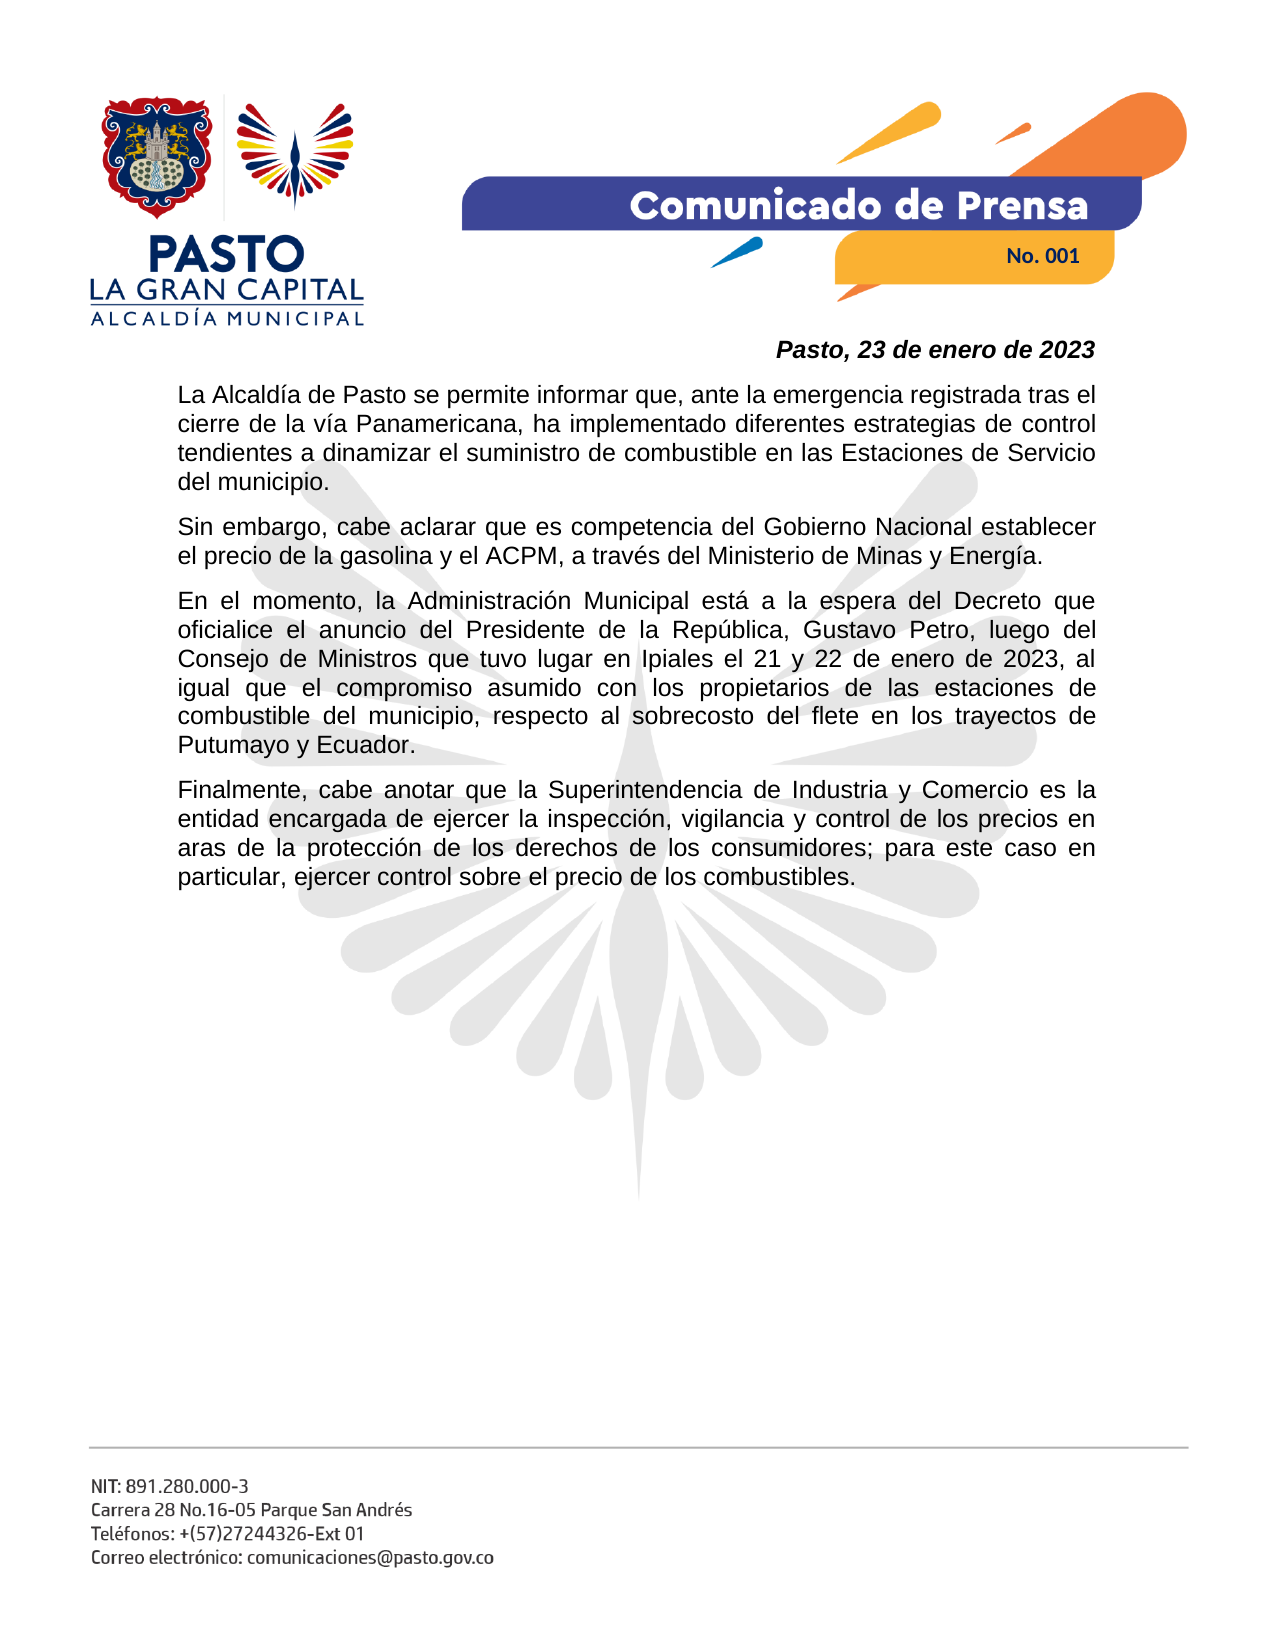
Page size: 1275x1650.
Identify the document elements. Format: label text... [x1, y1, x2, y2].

text La Alcaldía de Pasto se permite informar que, ante la emergencia registrada tras el cierre de la vía Panamericana, ha implementado diferentes estrategias de control tendientes a dinamizar el suministro de combustible en las Estaciones de Servicio del municipio. [177, 381, 1098, 496]
picture [2, 6, 1275, 1650]
text Pasto, 23 de enero de 2023 [177, 335, 1098, 364]
text Finalmente, cabe anotar que la Superintendencia de Industria y Comercio es la entidad encargada de ejercer la inspección, vigilancia y control de los precios en aras de la protección de los derechos de los consumidores; para este caso en particular, ejercer control sobre el precio de los combustibles. [177, 776, 1098, 891]
text No. 001 [915, 241, 1098, 269]
text Sin embargo, cabe aclarar que es competencia del Gobierno Nacional establecer el precio de la gasolina y el ACPM, a través del Ministerio de Minas y Energía. [177, 512, 1098, 570]
text En el momento, la Administración Municipal está a la espera del Decreto que oficialice el anuncio del Presidente de la República, Gustavo Petro, luego del Consejo de Ministros que tuvo lugar en Ipiales el 21 y 22 de enero de 2023, al igual que el compromiso asumido con los propietarios de las estaciones de combustible del municipio, respecto al sobrecosto del flete en los trayectos de Putumayo y Ecuador. [177, 586, 1098, 759]
